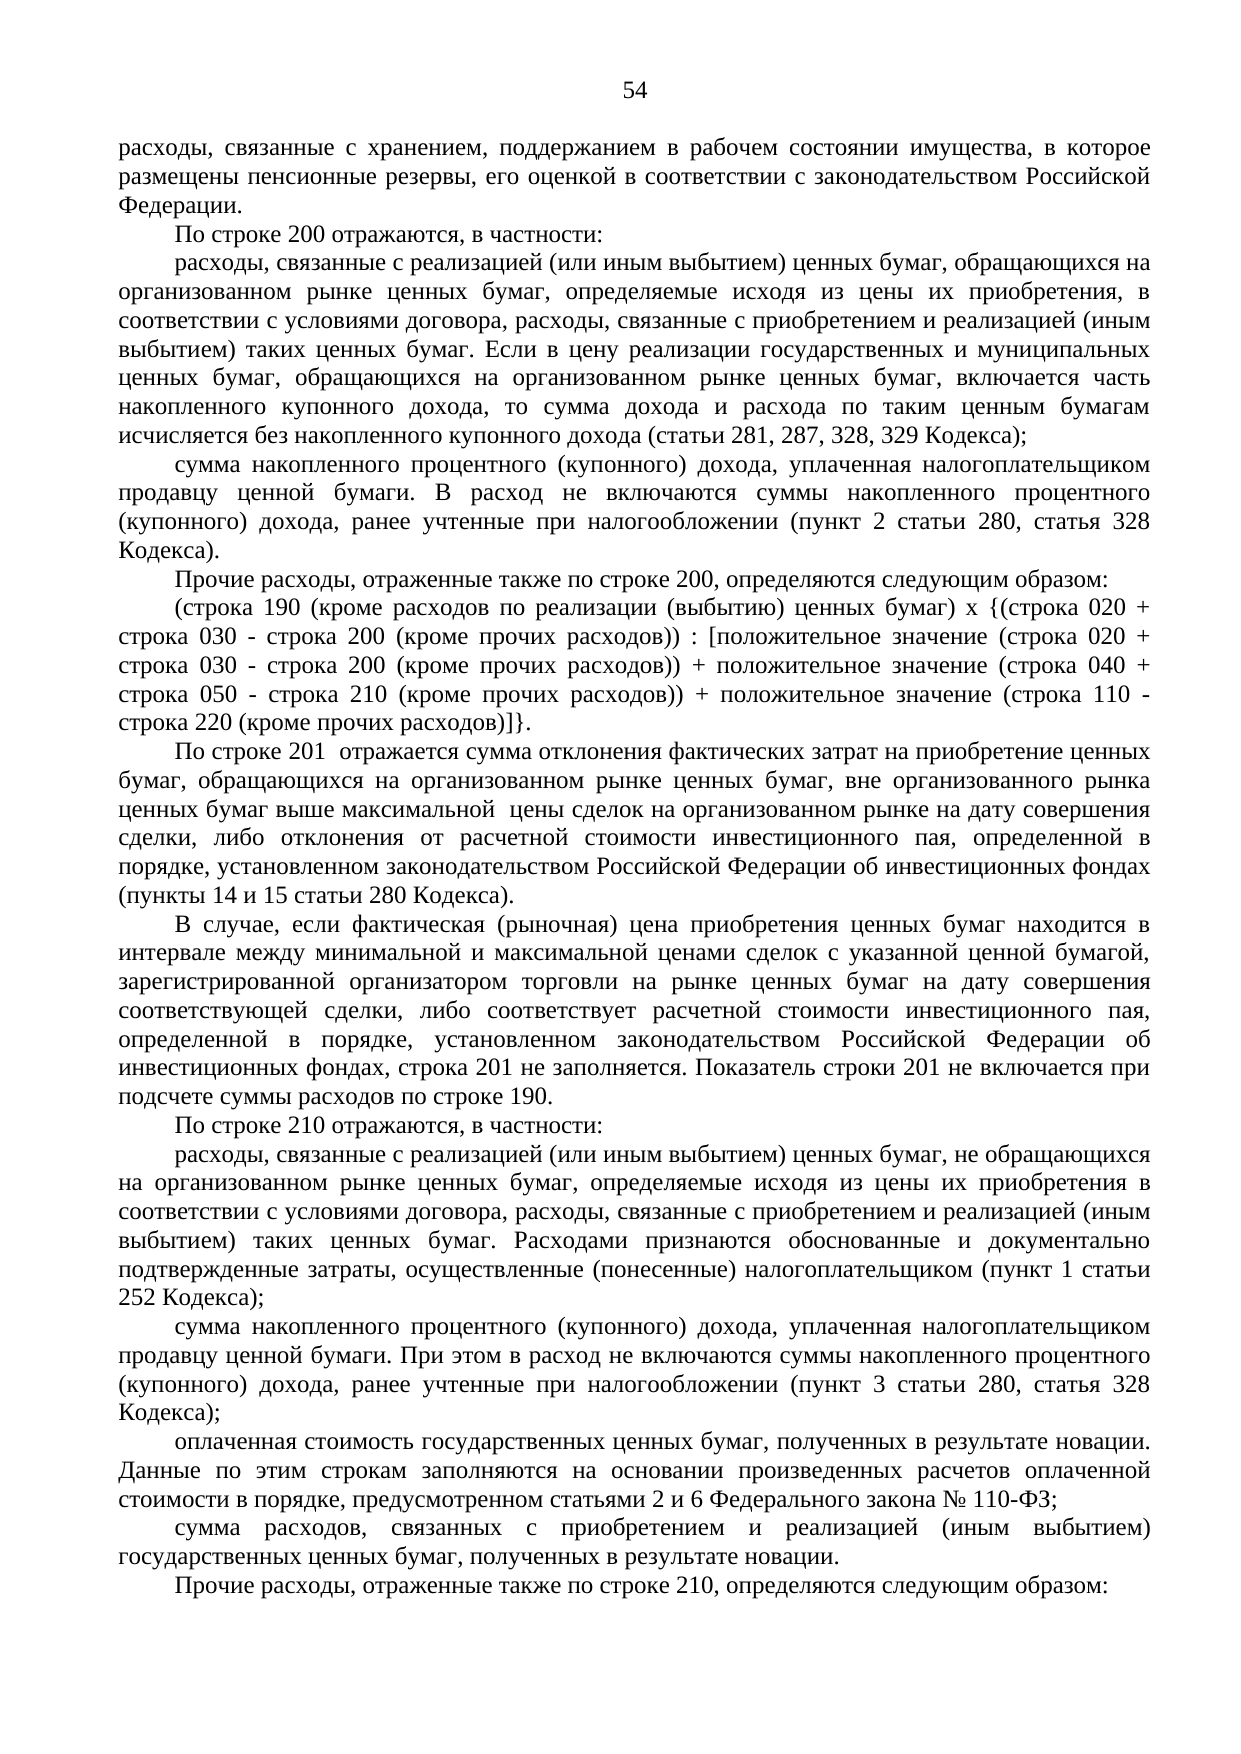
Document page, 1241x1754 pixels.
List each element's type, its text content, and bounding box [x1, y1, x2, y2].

text По строке 200 отражаются, в частности: [118, 219, 1152, 247]
text По строке 210 отражаются, в частности: [118, 1110, 1152, 1139]
text расходы, связанные с реализацией (или иным выбытием) ценных бумаг, обращающихся на организованном рынке ценных бумаг, определяемые исходя из цены их приобретения, в соответствии с условиями договора, расходы, связанные с приобретением и реализацией (иным выбытием) таких ценных бумаг. Если в цену реализации государственных и муниципальных ценных бумаг, обращающихся на организованном рынке ценных бумаг, включается часть накопленного купонного дохода, то сумма дохода и расхода по таким ценным бумагам исчисляется без накопленного купонного дохода (статьи 281, 287, 328, 329 Кодекса); [118, 247, 1152, 449]
text оплаченная стоимость государственных ценных бумаг, полученных в результате новации. Данные по этим строкам заполняются на основании произведенных расчетов оплаченной стоимости в порядке, предусмотренном статьями 2 и 6 Федерального закона № 110-ФЗ; [118, 1426, 1152, 1512]
text (строка 190 (кроме расходов по реализации (выбытию) ценных бумаг) x {(строка 020 + строка 030 - строка 200 (кроме прочих расходов)) : [положительное значение (строка 020 + строка 030 - строка 200 (кроме прочих расходов)) + положительное значение (строка 040 + строка 050 - строка 210 (кроме прочих расходов)) + положительное значение (строка 110 - строка 220 (кроме прочих расходов)]}. [118, 592, 1152, 736]
text В случае, если фактическая (рыночная) цена приобретения ценных бумаг находится в интервале между минимальной и максимальной ценами сделок с указанной ценной бумагой, зарегистрированной организатором торговли на рынке ценных бумаг на дату совершения соответствующей сделки, либо соответствует расчетной стоимости инвестиционного пая, определенной в порядке, установленном законодательством Российской Федерации об инвестиционных фондах, строка 201 не заполняется. Показатель строки 201 не включается при подсчете суммы расходов по строке 190. [118, 909, 1152, 1110]
text сумма накопленного процентного (купонного) дохода, уплаченная налогоплательщиком продавцу ценной бумаги. В расход не включаются суммы накопленного процентного (купонного) дохода, ранее учтенные при налогообложении (пункт 2 статьи 280, статья 328 Кодекса). [118, 449, 1152, 564]
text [118, 132, 1152, 219]
text Прочие расходы, отраженные также по строке 200, определяются следующим образом: [118, 564, 1152, 592]
text По строке 201 отражается сумма отклонения фактических затрат на приобретение ценных бумаг, обращающихся на организованном рынке ценных бумаг, вне организованного рынка ценных бумаг выше максимальной цены сделок на организованном рынке на дату совершения сделки, либо отклонения от расчетной стоимости инвестиционного пая, определенной в порядке, установленном законодательством Российской Федерации об инвестиционных фондах (пункты 14 и 15 статьи 280 Кодекса). [118, 736, 1152, 909]
text сумма накопленного процентного (купонного) дохода, уплаченная налогоплательщиком продавцу ценной бумаги. При этом в расход не включаются суммы накопленного процентного (купонного) дохода, ранее учтенные при налогообложении (пункт 3 статьи 280, статья 328 Кодекса); [118, 1311, 1152, 1426]
text Прочие расходы, отраженные также по строке 210, определяются следующим образом: [118, 1570, 1152, 1599]
text сумма расходов, связанных с приобретением и реализацией (иным выбытием) государственных ценных бумаг, полученных в результате новации. [118, 1512, 1152, 1570]
text расходы, связанные с реализацией (или иным выбытием) ценных бумаг, не обращающихся на организованном рынке ценных бумаг, определяемые исходя из цены их приобретения в соответствии с условиями договора, расходы, связанные с приобретением и реализацией (иным выбытием) таких ценных бумаг. Расходами признаются обоснованные и документально подтвержденные затраты, осуществленные (понесенные) налогоплательщиком (пункт 1 статьи 252 Кодекса); [118, 1139, 1152, 1311]
